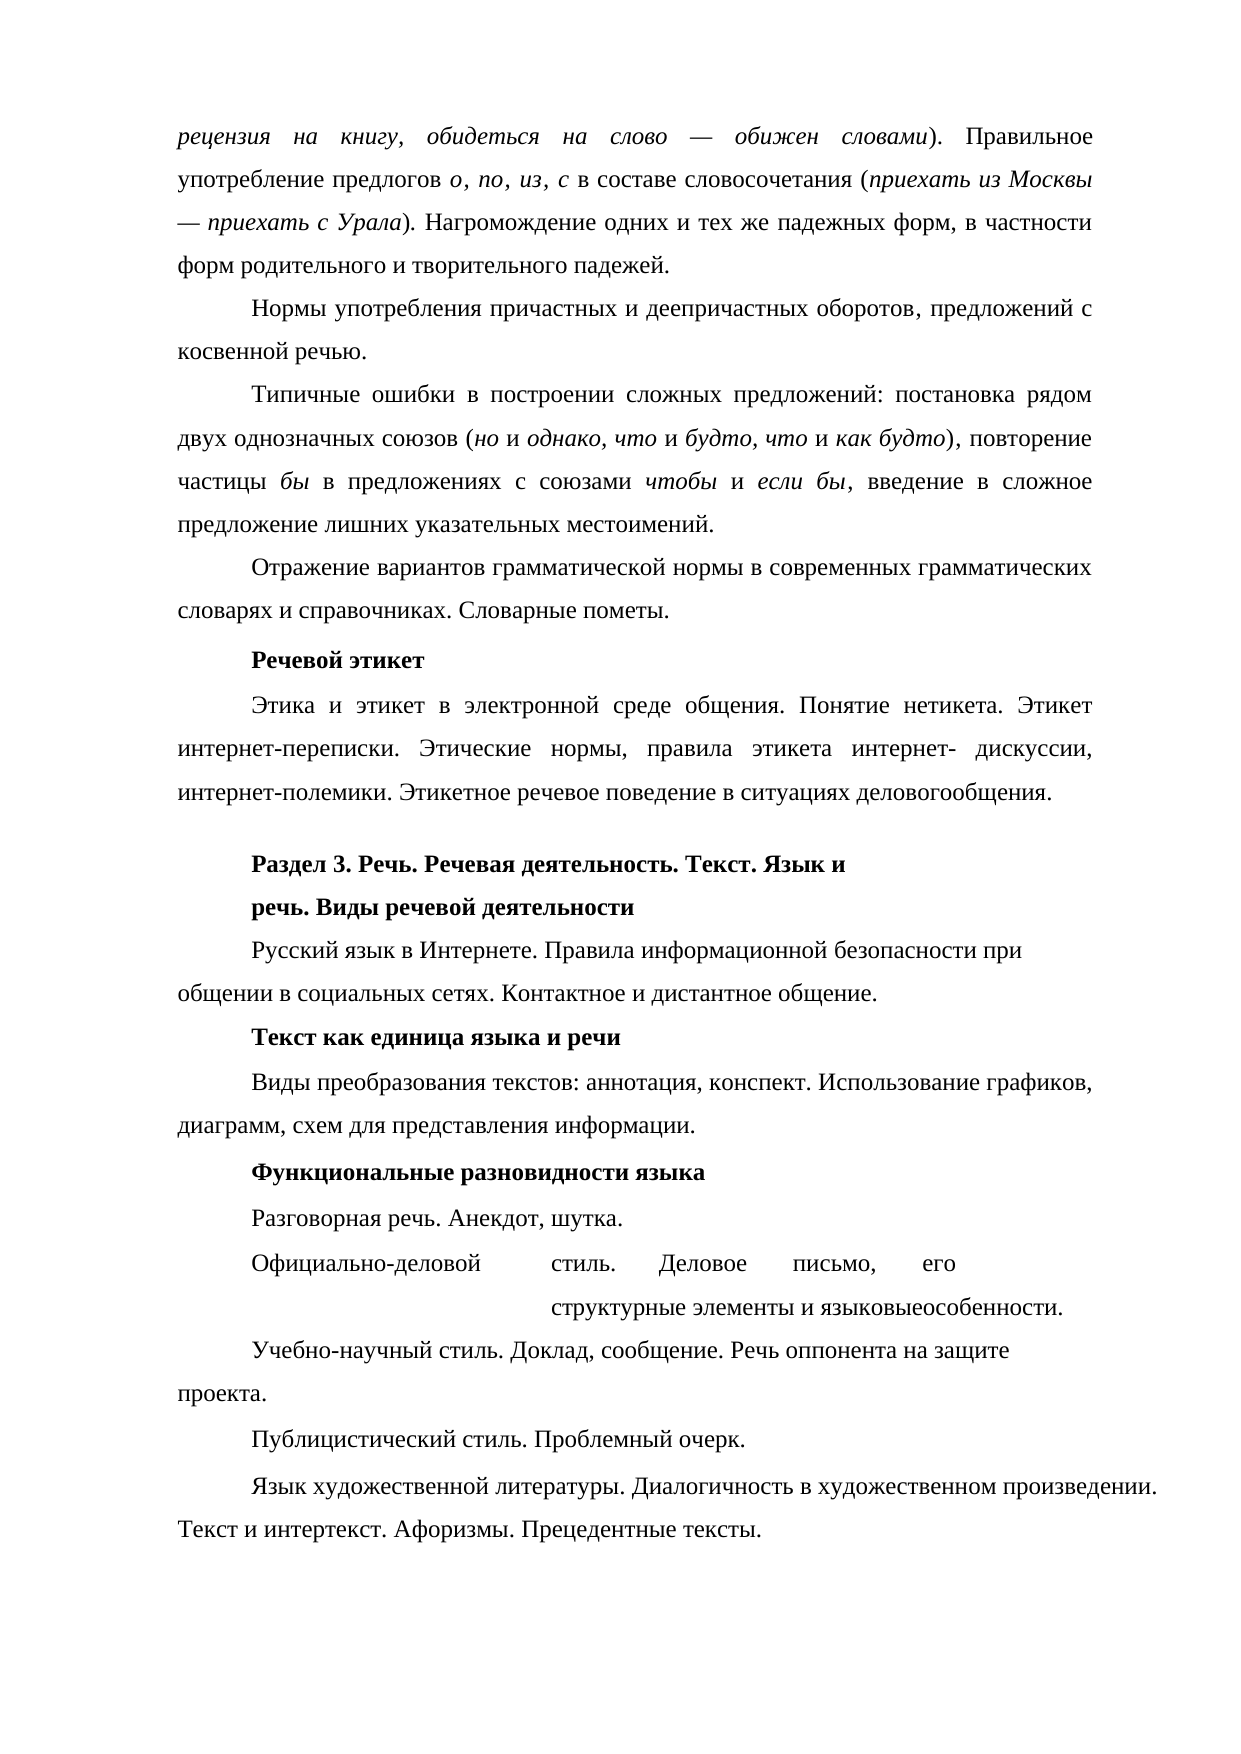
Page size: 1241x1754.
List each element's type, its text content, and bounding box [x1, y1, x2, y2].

text Официально-деловой стиль. Деловое письмо, его структурные элементы и языковыеособенности. [177, 1248, 1093, 1320]
subtitle Речевой этикет [251, 646, 1181, 674]
subtitle Функциональные разновидности языка [251, 1153, 1181, 1187]
text Виды преобразования текстов: аннотация, конспект. Использование графиков, диаграмм, схем для представления информации. [177, 1067, 1093, 1139]
text Публицистический стиль. Проблемный очерк. [251, 1421, 1181, 1454]
text Отражение вариантов грамматической нормы в современных грамматических словарях и справочниках. Словарные пометы. [177, 552, 1092, 624]
text Типичные ошибки в построении сложных предложений: постановка рядом двух однозначных союзов (но и однако, что и будто, что и как будто)‚ повторение частицы бы в предложениях с союзами чтобы и если бы‚ введение в сложное предложение лишних указательных местоимений. [177, 379, 1093, 538]
text Русский язык в Интернете. Правила информационной безопасности при общении в социальных сетях. Контактное и дистантное общение. [177, 935, 1093, 1007]
text Разговорная речь. Анекдот, шутка. [251, 1203, 1181, 1232]
text Язык художественной литературы. Диалогичность в художественном произведении. Текст и интертекст. Афоризмы. Прецедентные тексты. [177, 1471, 1181, 1543]
text Этика и этикет в электронной среде общения. Понятие нетикета. Этикет интернет-переписки. Этические нормы, правила этикета интернет- дискуссии, интернет-полемики. Этикетное речевое поведение в ситуациях деловогообщения. [177, 690, 1093, 805]
subtitle Раздел 3. Речь. Речевая деятельность. Текст. Язык и речь. Виды речевой деятельности [251, 849, 856, 921]
subtitle Текст как единица языка и речи [251, 1022, 1181, 1050]
text Учебно-научный стиль. Доклад, сообщение. Речь оппонента на защите проекта. [177, 1335, 1093, 1407]
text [177, 121, 1093, 279]
text Нормы употребления причастных и деепричастных оборотов‚ предложений с косвенной речью. [177, 293, 1093, 365]
